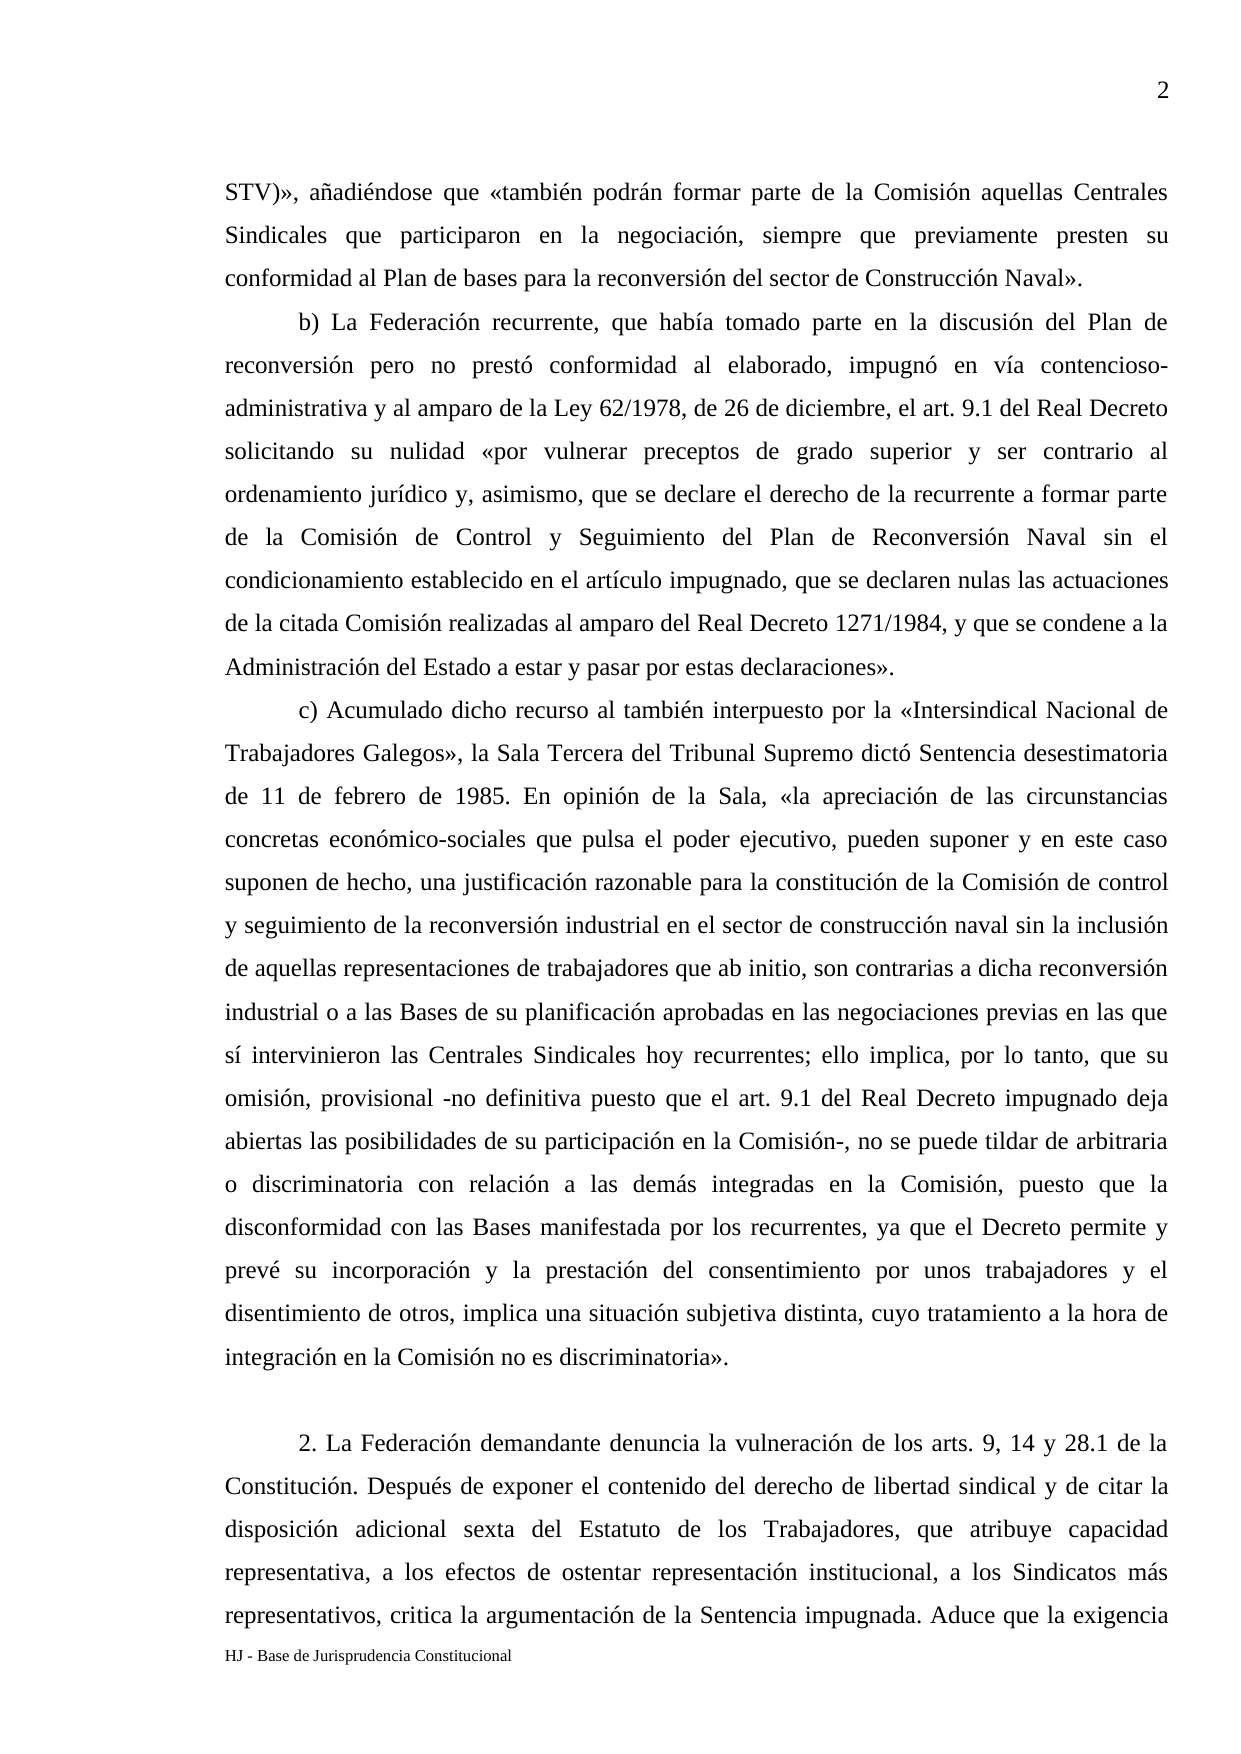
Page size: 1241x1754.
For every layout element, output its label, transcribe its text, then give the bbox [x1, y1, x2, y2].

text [224, 177, 1169, 292]
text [224, 1428, 1169, 1629]
text c) Acumulado dicho recurso al también interpuesto por la «Intersindical Nacional de Trabajadores Galegos», la Sala Tercera del Tribunal Supremo dictó Sentencia desestimatoria de 11 de febrero de 1985. En opinión de la Sala, «la apreciación de las circunstancias concretas económico-sociales que pulsa el poder ejecutivo, pueden suponer y en este caso suponen de hecho, una justificación razonable para la constitución de la Comisión de control y seguimiento de la reconversión industrial en el sector de construcción naval sin la inclusión de aquellas representaciones de trabajadores que ab initio, son contrarias a dicha reconversión industrial o a las Bases de su planificación aprobadas en las negociaciones previas en las que sí intervinieron las Centrales Sindicales hoy recurrentes; ello implica, por lo tanto, que su omisión, provisional -no definitiva puesto que el art. 9.1 del Real Decreto impugnado deja abiertas las posibilidades de su participación en la Comisión-, no se puede tildar de arbitraria o discriminatoria con relación a las demás integradas en la Comisión, puesto que la disconformidad con las Bases manifestada por los recurrentes, ya que el Decreto permite y prevé su incorporación y la prestación del consentimiento por unos trabajadores y el disentimiento de otros, implica una situación subjetiva distinta, cuyo tratamiento a la hora de integración en la Comisión no es discriminatoria». [224, 695, 1169, 1370]
text b) La Federación recurrente, que había tomado parte en la discusión del Plan de reconversión pero no prestó conformidad al elaborado, impugnó en vía contencioso-administrativa y al amparo de la Ley 62/1978, de 26 de diciembre, el art. 9.1 del Real Decreto solicitando su nulidad «por vulnerar preceptos de grado superior y ser contrario al ordenamiento jurídico y, asimismo, que se declare el derecho de la recurrente a formar parte de la Comisión de Control y Seguimiento del Plan de Reconversión Naval sin el condicionamiento establecido en el artículo impugnado, que se declaren nulas las actuaciones de la citada Comisión realizadas al amparo del Real Decreto 1271/1984, y que se condene a la Administración del Estado a estar y pasar por estas declaraciones». [224, 307, 1169, 680]
